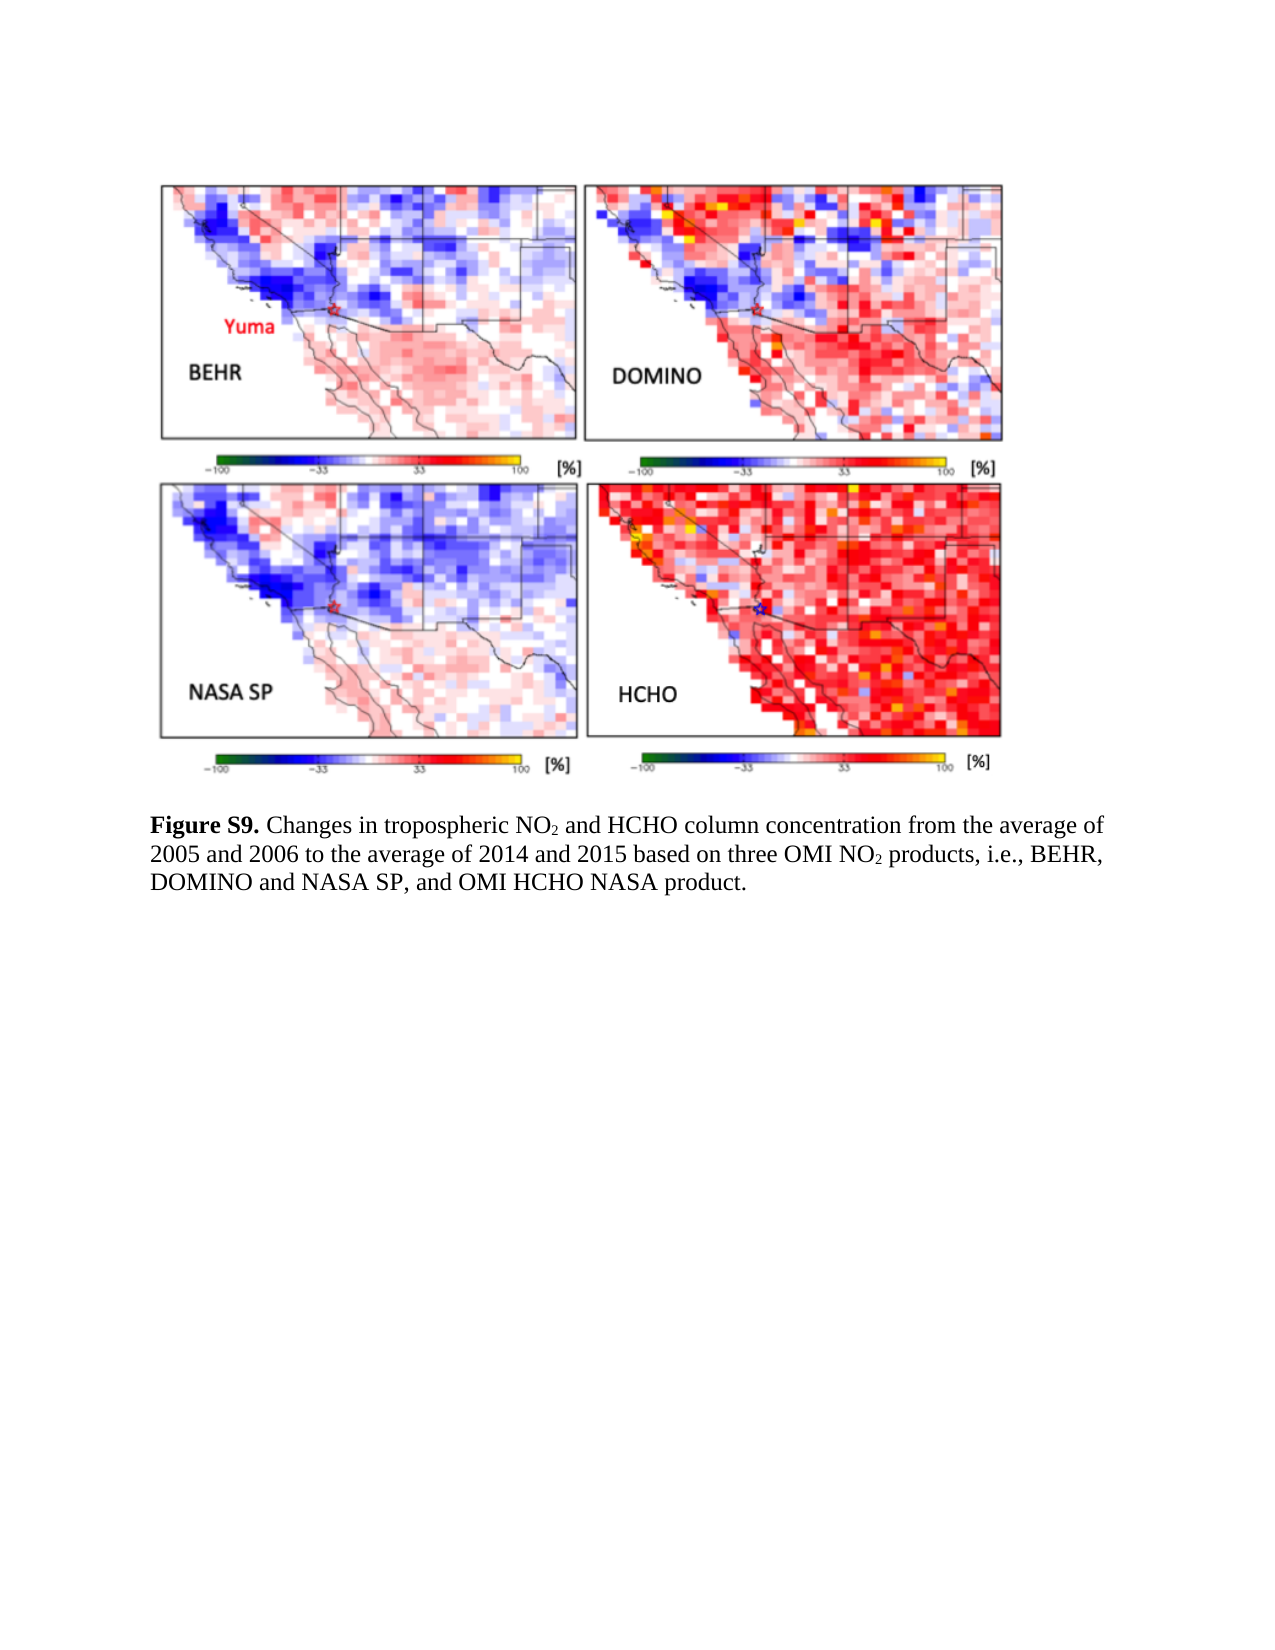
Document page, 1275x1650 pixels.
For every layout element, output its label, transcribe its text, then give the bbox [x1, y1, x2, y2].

picture [150, 178, 1015, 782]
text Figure S9. Changes in tropospheric NO2 and HCHO column concentration from the average of 2005 and 2006 to the average of 2014 and 2015 based on three OMI NO2 products, i.e., BEHR, DOMINO and NASA SP, and OMI HCHO NASA product. [150, 810, 1125, 896]
